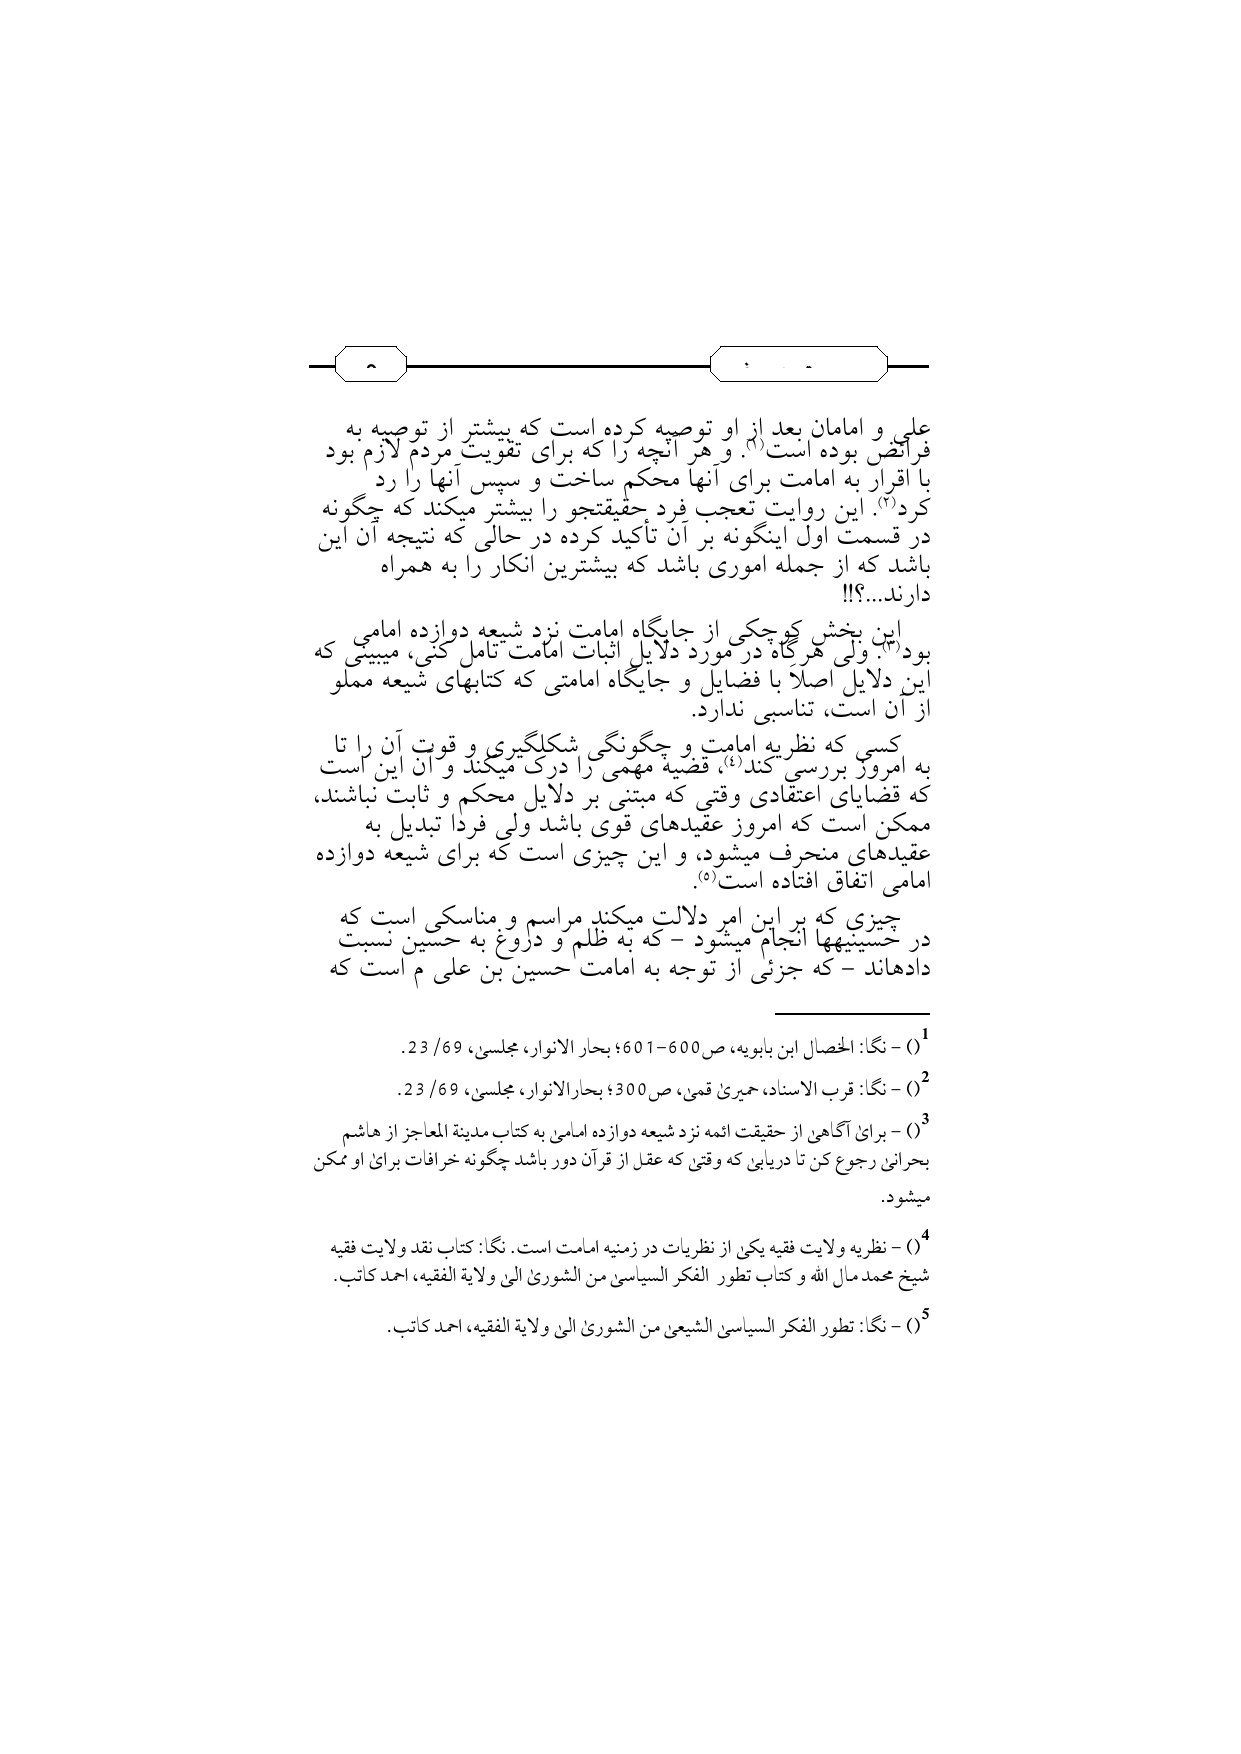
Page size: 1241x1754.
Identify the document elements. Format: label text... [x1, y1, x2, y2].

text چیزی که بر این امر دلالت می‏کند مراسم و مناسکی است که در حسینیه‏ها انجام می‏شود - كه به ظلم و دروغ به حسین نسبت داده‎اند - که جزئی از توجه به امامت حسین بن علی م است که عالم شیعی مرتضی مطهری() آن را درک کرده و در کتاب حماسه حسینی به نقل از نوری طبرسی در کتاب لؤلؤ و مرجان آورده است که: واجب است که ما برای حسین عزا و ماتم بگیریم اما ماتمی که امروز انجام می‏شود یک امر جدید است و در گذشته این گونه نبوده است که به علت دروغهایی است که به حادثه کربلا چسبیده است بدون اینکه کسی آن را آشکار کند، بر ما واجب است که برای حسین گریه کنیم اما نه به علت شمشیر و نیزه‏هایی که جسد پاکش را هدف قرار دادند بلکه به علت دروغهایی باید گریه کنیم که به این واقعه چسبیده است(). [311, 902, 929, 988]
text این بخش کوچکی از جایگاه امامت نزد شیعه دوازده امامی بود(). ولی هرگاه در مورد دلایل اثبات امامت تامل کنی، می‎بینی که این دلایل اصلاَ با فضایل و جایگاه امامتی که کتابهای شیعه مملو از آن است، تناسبی ندارد. [311, 614, 929, 729]
text در بعضی از روایت ذکر شده که علی ؛ 120 بار همراه پیامبر ص به آسمان عروج کرد و در هر بار خداوند به ولایت علی و امامان بعد از او توصیه کرده است که بیشتر از توصیه به فرائض بوده است(). و هر آنچه را که برای تقویت مردم لازم بود با اقرار به امامت برای آنها محکم ساخت و سپس آنها را رد کرد(). این روایت تعجب فرد حقیقت‎جو را بیشتر می‎کند که چگونه در قسمت اول اینگونه بر آن تأکید کرده در حالی که نتیجه آن این باشد که از جمله اموری باشد که بیشترين انکار را به همراه دارند...؟!! [311, 413, 929, 614]
text کسی که نظریه امامت و چگونگی شکل‎گیری و قوت آن را تا به امروز بررسی ‏کند()، قضیه مهمی را درک می‏کند و آن این است که قضایای اعتقادی وقتی که مبتنی بر دلایل محکم و ثابت نباشند، ممکن است که امروز عقیده‎ای قوی باشد ولي فردا تبديل به عقیده‎ای منحرف مي‎شود، و این چیزی است که برای شیعه دوازده امامی اتفاق افتاده است(). [311, 729, 929, 902]
